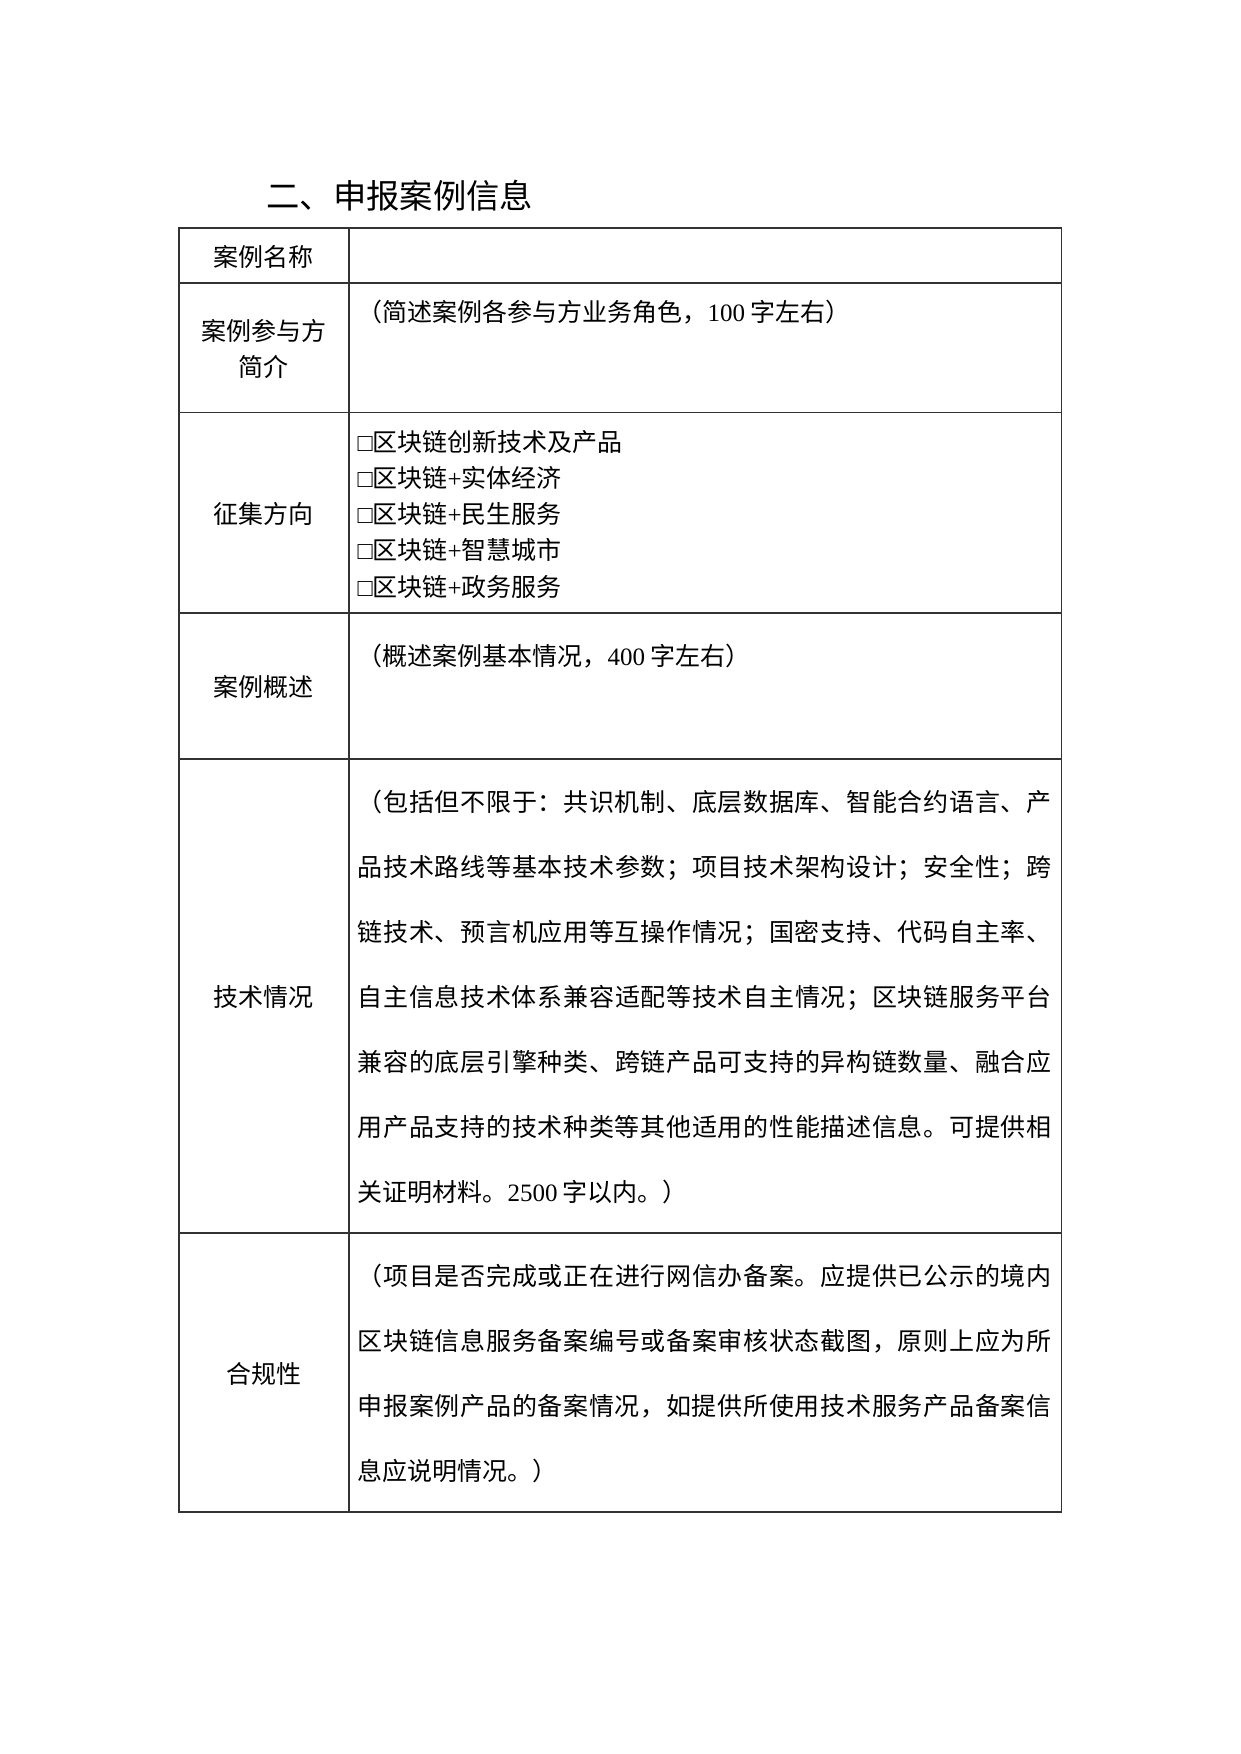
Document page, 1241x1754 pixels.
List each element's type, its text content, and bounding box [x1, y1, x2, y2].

table_header [350, 229, 1061, 282]
table_cell 合规性 [180, 1234, 348, 1511]
table_cell 案例参与方 简介 [180, 284, 348, 412]
table_cell （项目是否完成或正在进行网信办备案。应提供已公示的境内区块链信息服务备案编号或备案审核状态截图，原则上应为所申报案例产品的备案情况，如提供所使用技术服务产品备案信息应说明情况。） [350, 1234, 1061, 1511]
table_cell 征集方向 [180, 413, 348, 612]
list 申报案例信息 [199, 162, 1053, 227]
table_cell （简述案例各参与方业务角色，100字左右） [350, 284, 1061, 412]
table_cell （概述案例基本情况，400字左右） [350, 614, 1061, 758]
table_cell （包括但不限于：共识机制、底层数据库、智能合约语言、产品技术路线等基本技术参数；项目技术架构设计；安全性；跨链技术、预言机应用等互操作情况；国密支持、代码自主率、自主信息技术体系兼容适配等技术自主情况；区块链服务平台兼容的底层引擎种类、跨链产品可支持的异构链数量、融合应用产品支持的技术种类等其他适用的性能描述信息。可提供相关证明材料。2500字以内。） [350, 760, 1061, 1232]
table_cell 技术情况 [180, 760, 348, 1232]
table_header 案例名称 [180, 229, 348, 282]
table_cell □区块链创新技术及产品 □区块链+实体经济 □区块链+民生服务 □区块链+智慧城市 □区块链+政务服务 [350, 413, 1061, 612]
table_cell 案例概述 [180, 614, 348, 758]
